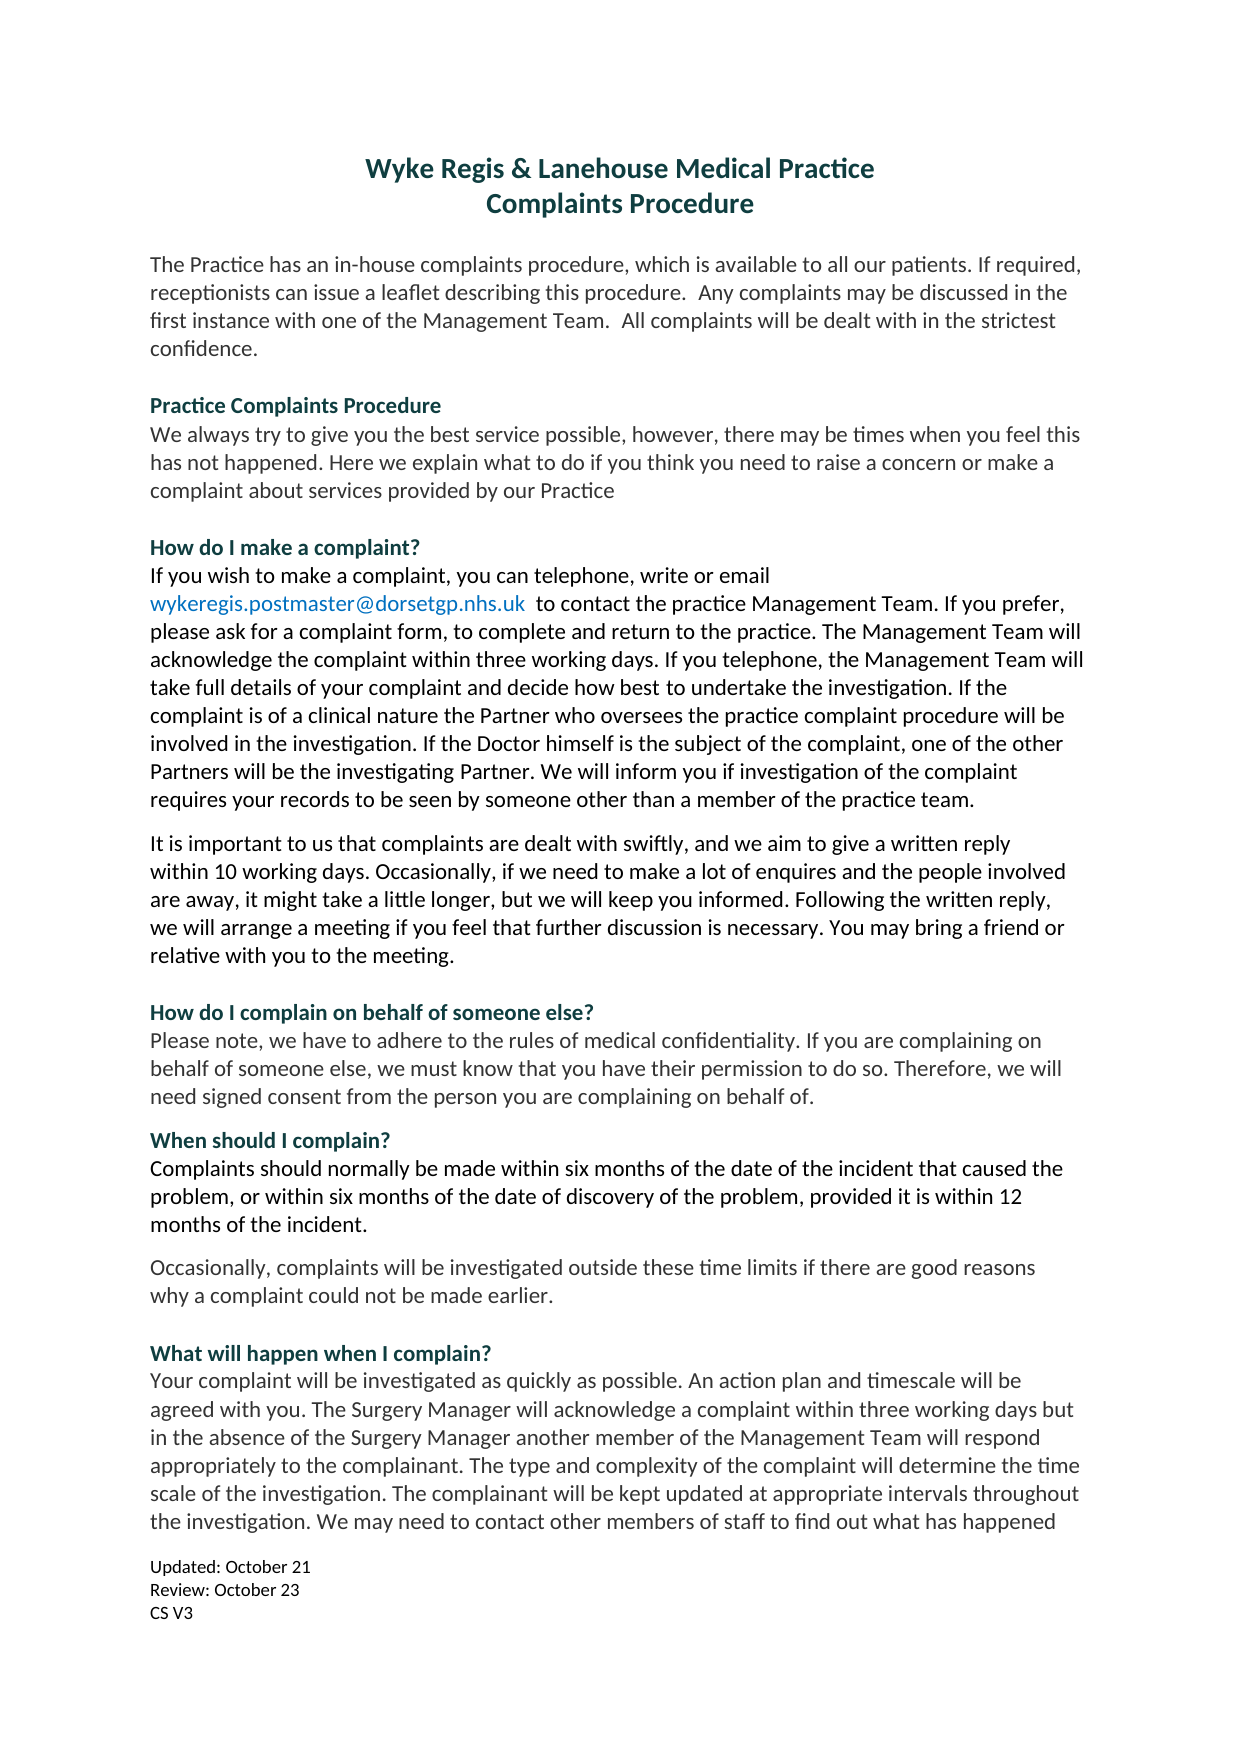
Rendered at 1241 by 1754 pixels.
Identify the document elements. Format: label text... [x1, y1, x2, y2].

text How do I complain on behalf of someone else? Please note, we have to adhere to the rules of medical confidentiality. If you are complaining on behalf of someone else, we must know that you have their permission to do so. Therefore, we will need signed consent from the person you are complaining on behalf of. [150, 998, 1090, 1110]
text The Practice has an in-house complaints procedure, which is available to all our patients. If required, receptionists can issue a leaflet describing this procedure. Any complaints may be discussed in the first instance with one of the Management Team. All complaints will be dealt with in the strictest confidence. [150, 250, 1090, 362]
text Practice Complaints Procedure We always try to give you the best service possible, however, there may be times when you feel this has not happened. Here we explain what to do if you think you need to raise a concern or make a complaint about services provided by our Practice [150, 392, 1090, 504]
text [150, 1339, 1090, 1535]
text Occasionally, complaints will be investigated outside these time limits if there are good reasons why a complaint could not be made earlier. [150, 1253, 1074, 1309]
text Complaints Procedure [150, 186, 1090, 221]
text It is important to us that complaints are dealt with swiftly, and we aim to give a written reply within 10 working days. Occasionally, if we need to make a lot of enquires and the people involved are away, it might take a little longer, but we will keep you informed. Following the written reply, we will arrange a meeting if you feel that further discussion is necessary. You may bring a friend or relative with you to the meeting. [150, 829, 1074, 969]
text When should I complain? Complaints should normally be made within six months of the date of the incident that caused the problem, or within six months of the date of discovery of the problem, provided it is within 12 months of the incident. [150, 1126, 1074, 1238]
text Wyke Regis & Lanehouse Medical Practice [150, 150, 1090, 186]
text How do I make a complaint? If you wish to make a complaint, you can telephone, write or email wykeregis.postmaster@dorsetgp.nhs.uk to contact the practice Management Team. If you prefer, please ask for a complaint form, to complete and return to the practice. The Management Team will acknowledge the complaint within three working days. If you telephone, the Management Team will take full details of your complaint and decide how best to undertake the investigation. If the complaint is of a clinical nature the Partner who oversees the practice complaint procedure will be involved in the investigation. If the Doctor himself is the subject of the complaint, one of the other Partners will be the investigating Partner. We will inform you if investigation of the complaint requires your records to be seen by someone other than a member of the practice team. [150, 533, 1090, 813]
